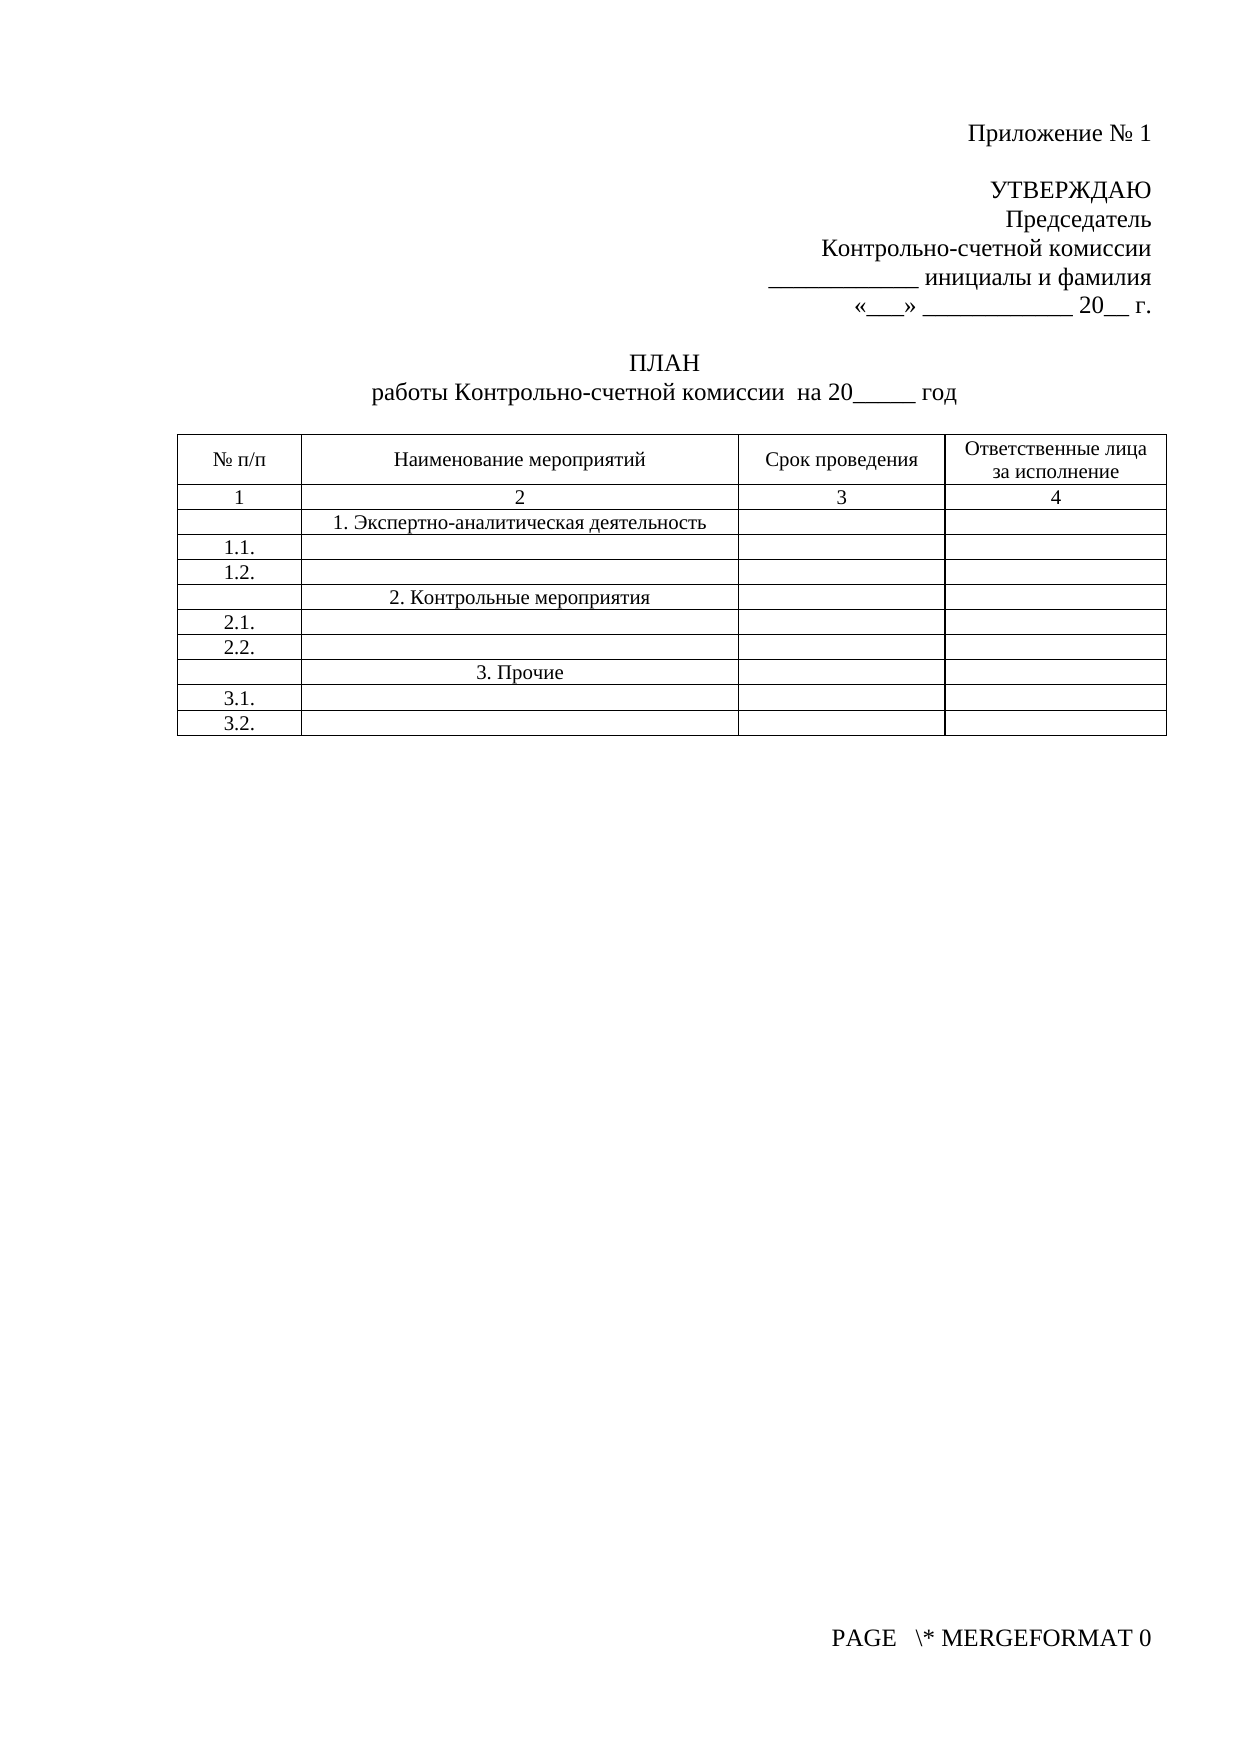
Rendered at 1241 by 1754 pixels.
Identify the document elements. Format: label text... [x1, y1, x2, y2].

table_header № п/п [178, 435, 301, 483]
table_cell [739, 685, 944, 709]
table_cell [946, 510, 1166, 534]
table_cell [302, 560, 738, 584]
table_cell 3 [739, 485, 944, 509]
table_cell [739, 510, 944, 534]
text Контрольно-счетной комиссии [177, 233, 1152, 262]
table_cell [946, 660, 1166, 684]
table_cell [946, 635, 1166, 659]
table_cell [739, 711, 944, 734]
table_cell [739, 610, 944, 634]
table_cell [178, 585, 301, 609]
table_cell 2.2. [178, 635, 301, 659]
table_cell [946, 610, 1166, 634]
table_cell [302, 610, 738, 634]
table_cell [302, 635, 738, 659]
table_cell 1.1. [178, 535, 301, 559]
table_cell [178, 510, 301, 534]
table_cell [946, 585, 1166, 609]
table_cell 3.2. [178, 711, 301, 734]
text «___» ____________ 20__ г. [177, 291, 1152, 319]
table_cell 4 [946, 485, 1166, 509]
table_cell [739, 660, 944, 684]
table_cell [178, 660, 301, 684]
table_cell 3.1. [178, 685, 301, 709]
table_cell [302, 535, 738, 559]
table_cell [302, 711, 738, 734]
text Председатель [177, 204, 1152, 233]
table_cell 1.2. [178, 560, 301, 584]
table_cell [739, 635, 944, 659]
text Приложение № 1 [177, 118, 1152, 147]
table_cell 1 [178, 485, 301, 509]
table_cell [739, 585, 944, 609]
table_cell 1. Экспертно-аналитическая деятельность [302, 510, 738, 534]
table_cell 2.1. [178, 610, 301, 634]
text ____________ инициалы и фамилия [177, 262, 1152, 291]
table_cell 2. Контрольные мероприятия [302, 585, 738, 609]
text работы Контрольно-счетной комиссии на 20_____ год [177, 377, 1152, 406]
table_cell [739, 535, 944, 559]
table_cell 3. Прочие [302, 660, 738, 684]
table_cell [302, 685, 738, 709]
table_header Срок проведения [739, 435, 944, 483]
text ПЛАН [177, 348, 1152, 377]
table_cell [946, 685, 1166, 709]
table_cell 2 [302, 485, 738, 509]
table_cell [946, 560, 1166, 584]
table_header Наименование мероприятий [302, 435, 738, 483]
table_cell [739, 560, 944, 584]
table_cell [946, 535, 1166, 559]
table_cell [946, 711, 1166, 734]
table_header Ответственные лица за исполнение [946, 435, 1166, 483]
text УТВЕРЖДАЮ [177, 176, 1152, 204]
